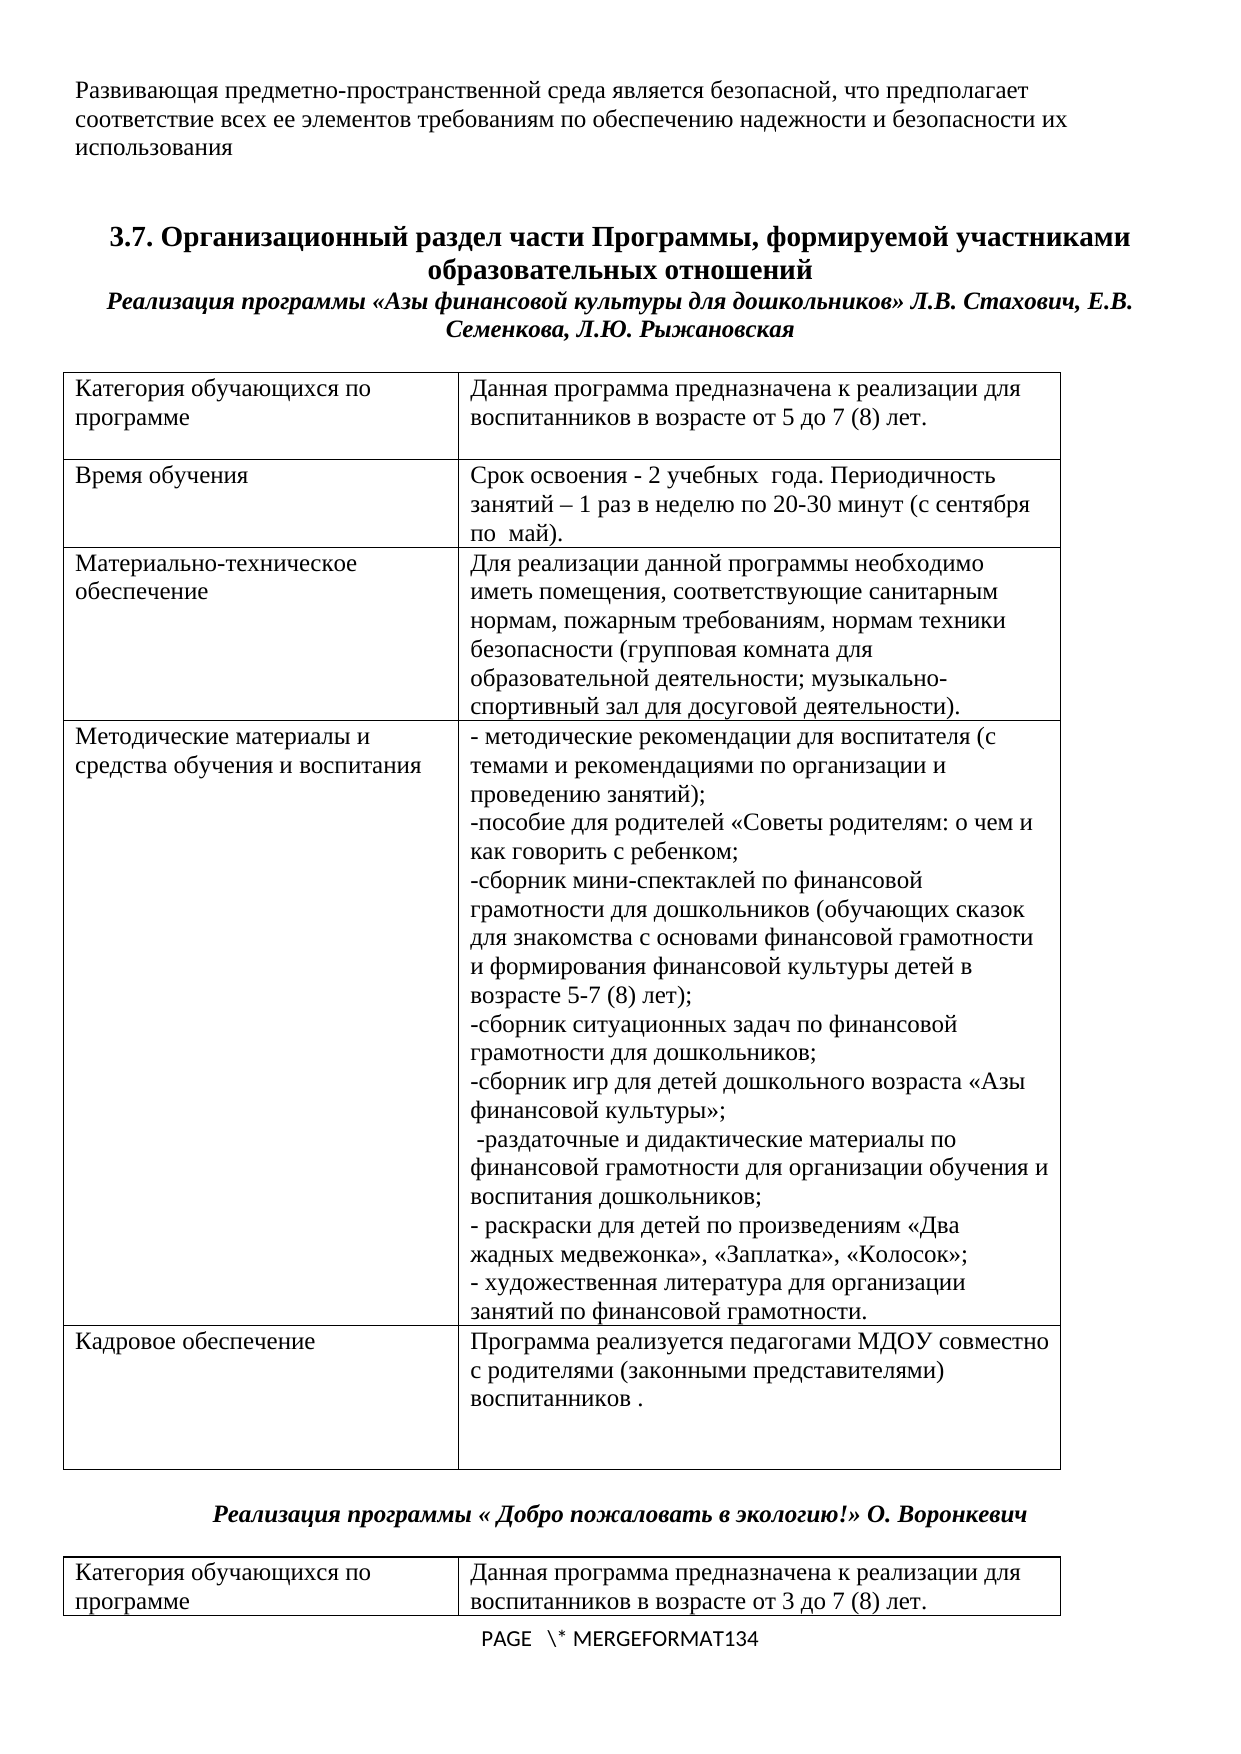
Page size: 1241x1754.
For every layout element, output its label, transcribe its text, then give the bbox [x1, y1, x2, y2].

text Реализация программы « Добро пожаловать в экологию!» О. Воронкевич [75, 1499, 1165, 1528]
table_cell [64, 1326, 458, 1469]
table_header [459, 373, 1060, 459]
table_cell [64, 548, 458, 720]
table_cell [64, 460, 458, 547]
text Развивающая предметно-пространственной среда является безопасной, что предполагает соответствие всех ее элементов требованиям по обеспечению надежности и безопасности их использования [75, 75, 1165, 161]
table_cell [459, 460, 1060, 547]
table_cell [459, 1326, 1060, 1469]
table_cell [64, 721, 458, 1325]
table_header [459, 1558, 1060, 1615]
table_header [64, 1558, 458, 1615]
text 3.7. Организационный раздел части Программы, формируемой участниками образовательных отношений [75, 219, 1165, 286]
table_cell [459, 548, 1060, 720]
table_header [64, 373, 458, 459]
text Реализация программы «Азы финансовой культуры для дошкольников» Л.В. Стахович, Е.В. Семенкова, Л.Ю. Рыжановская [75, 286, 1165, 343]
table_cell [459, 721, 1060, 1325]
